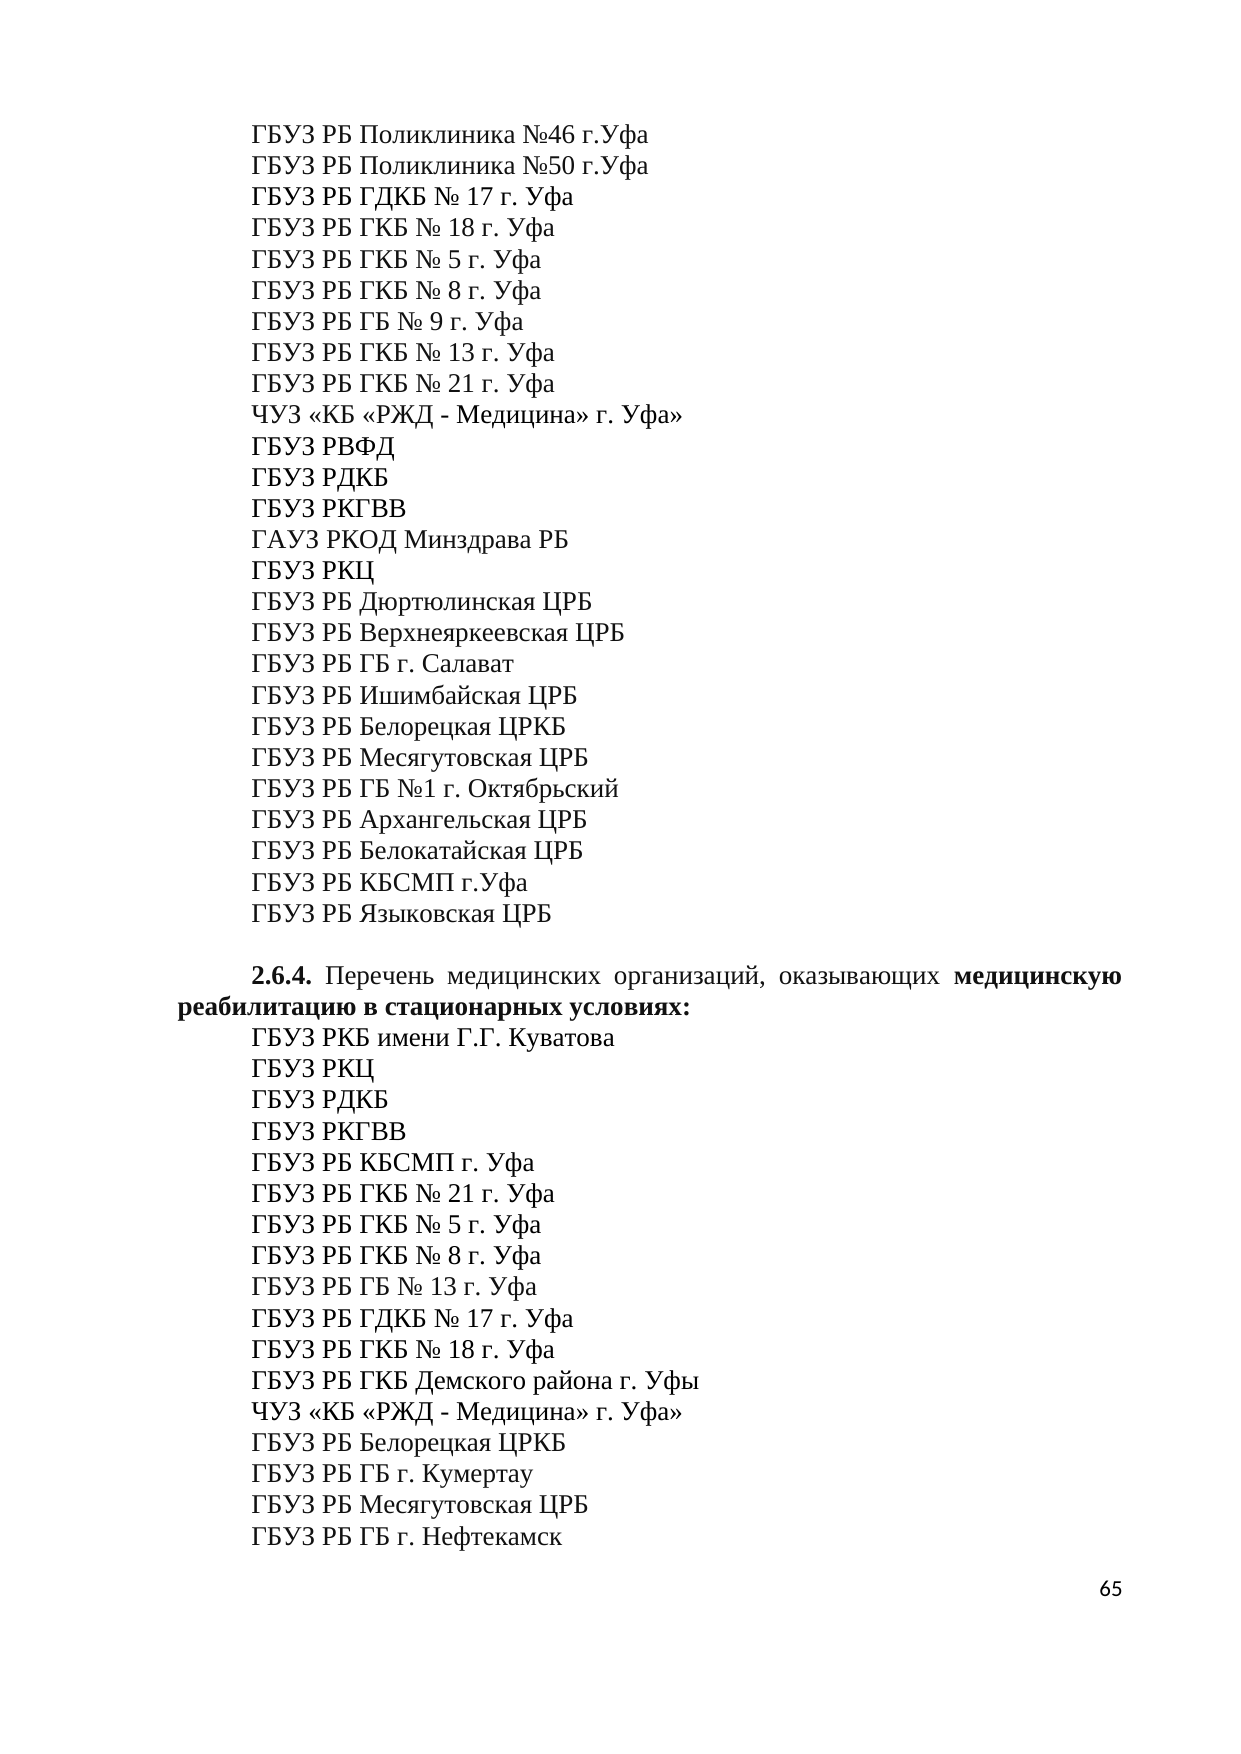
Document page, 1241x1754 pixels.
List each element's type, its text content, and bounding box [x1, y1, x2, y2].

text ГАУЗ РКОД Минздрава РБ [177, 523, 1122, 554]
text ГБУЗ РБ Поликлиника №50 г.Уфа [177, 149, 1122, 180]
text ГБУЗ РБ Месягутовская ЦРБ [177, 1488, 1122, 1520]
text ГБУЗ РБ ГКБ Демского района г. Уфы [177, 1364, 1122, 1395]
text ГБУЗ РБ ГКБ № 21 г. Уфа [177, 1177, 1122, 1208]
text ГБУЗ РКБ имени Г.Г. Куватова [177, 1021, 1122, 1052]
text ГБУЗ РБ ГКБ № 21 г. Уфа [177, 367, 1122, 398]
text ЧУЗ «КБ «РЖД - Медицина» г. Уфа» [177, 1395, 1122, 1426]
text ГБУЗ РБ ГКБ № 13 г. Уфа [177, 336, 1122, 367]
text ГБУЗ РБ КБСМП г.Уфа [177, 866, 1122, 897]
text ГБУЗ РБ ГКБ № 18 г. Уфа [177, 1333, 1122, 1364]
text ГБУЗ РБ ГДКБ № 17 г. Уфа [177, 180, 1122, 212]
text ГБУЗ РКЦ [177, 554, 1122, 585]
text ГБУЗ РВФД [177, 429, 1122, 461]
text ГБУЗ РБ ГКБ № 18 г. Уфа [177, 212, 1122, 243]
text ГБУЗ РБ Дюртюлинская ЦРБ [177, 585, 1122, 616]
text ГБУЗ РБ ГКБ № 5 г. Уфа [177, 243, 1122, 274]
text 2.6.4. Перечень медицинских организаций, оказывающих медицинскую реабилитацию в стационарных условиях: [177, 959, 1122, 1021]
text ГБУЗ РКГВВ [177, 1115, 1122, 1146]
text ГБУЗ РДКБ [177, 1084, 1122, 1115]
text ГБУЗ РБ Месягутовская ЦРБ [177, 741, 1122, 772]
text ГБУЗ РБ Белорецкая ЦРКБ [177, 710, 1122, 741]
text ГБУЗ РБ Архангельская ЦРБ [177, 803, 1122, 834]
text ГБУЗ РКЦ [177, 1052, 1122, 1084]
text ГБУЗ РБ КБСМП г. Уфа [177, 1146, 1122, 1177]
text ГБУЗ РБ ГКБ № 8 г. Уфа [177, 274, 1122, 305]
text ГБУЗ РБ ГБ г. Кумертау [177, 1457, 1122, 1488]
text ГБУЗ РБ ГБ № 9 г. Уфа [177, 305, 1122, 336]
text ГБУЗ РБ ГБ г. Салават [177, 648, 1122, 679]
text ГБУЗ РБ ГБ г. Нефтекамск [177, 1520, 1122, 1551]
text ГБУЗ РБ Поликлиника №46 г.Уфа [177, 118, 1122, 149]
text ГБУЗ РБ ГБ № 13 г. Уфа [177, 1271, 1122, 1302]
text ГБУЗ РБ Верхнеяркеевская ЦРБ [177, 616, 1122, 648]
text ГБУЗ РБ ГДКБ № 17 г. Уфа [177, 1302, 1122, 1333]
text ГБУЗ РБ ГБ №1 г. Октябрьский [177, 772, 1122, 803]
text ГБУЗ РБ Белокатайская ЦРБ [177, 834, 1122, 866]
text ГБУЗ РБ Белорецкая ЦРКБ [177, 1426, 1122, 1457]
text ГБУЗ РДКБ [177, 461, 1122, 492]
text ЧУЗ «КБ «РЖД - Медицина» г. Уфа» [177, 398, 1122, 429]
text ГБУЗ РБ Ишимбайская ЦРБ [177, 679, 1122, 710]
text ГБУЗ РБ ГКБ № 5 г. Уфа [177, 1208, 1122, 1239]
text ГБУЗ РБ Языковская ЦРБ [177, 897, 1122, 928]
text ГБУЗ РБ ГКБ № 8 г. Уфа [177, 1239, 1122, 1271]
text ГБУЗ РКГВВ [177, 492, 1122, 523]
